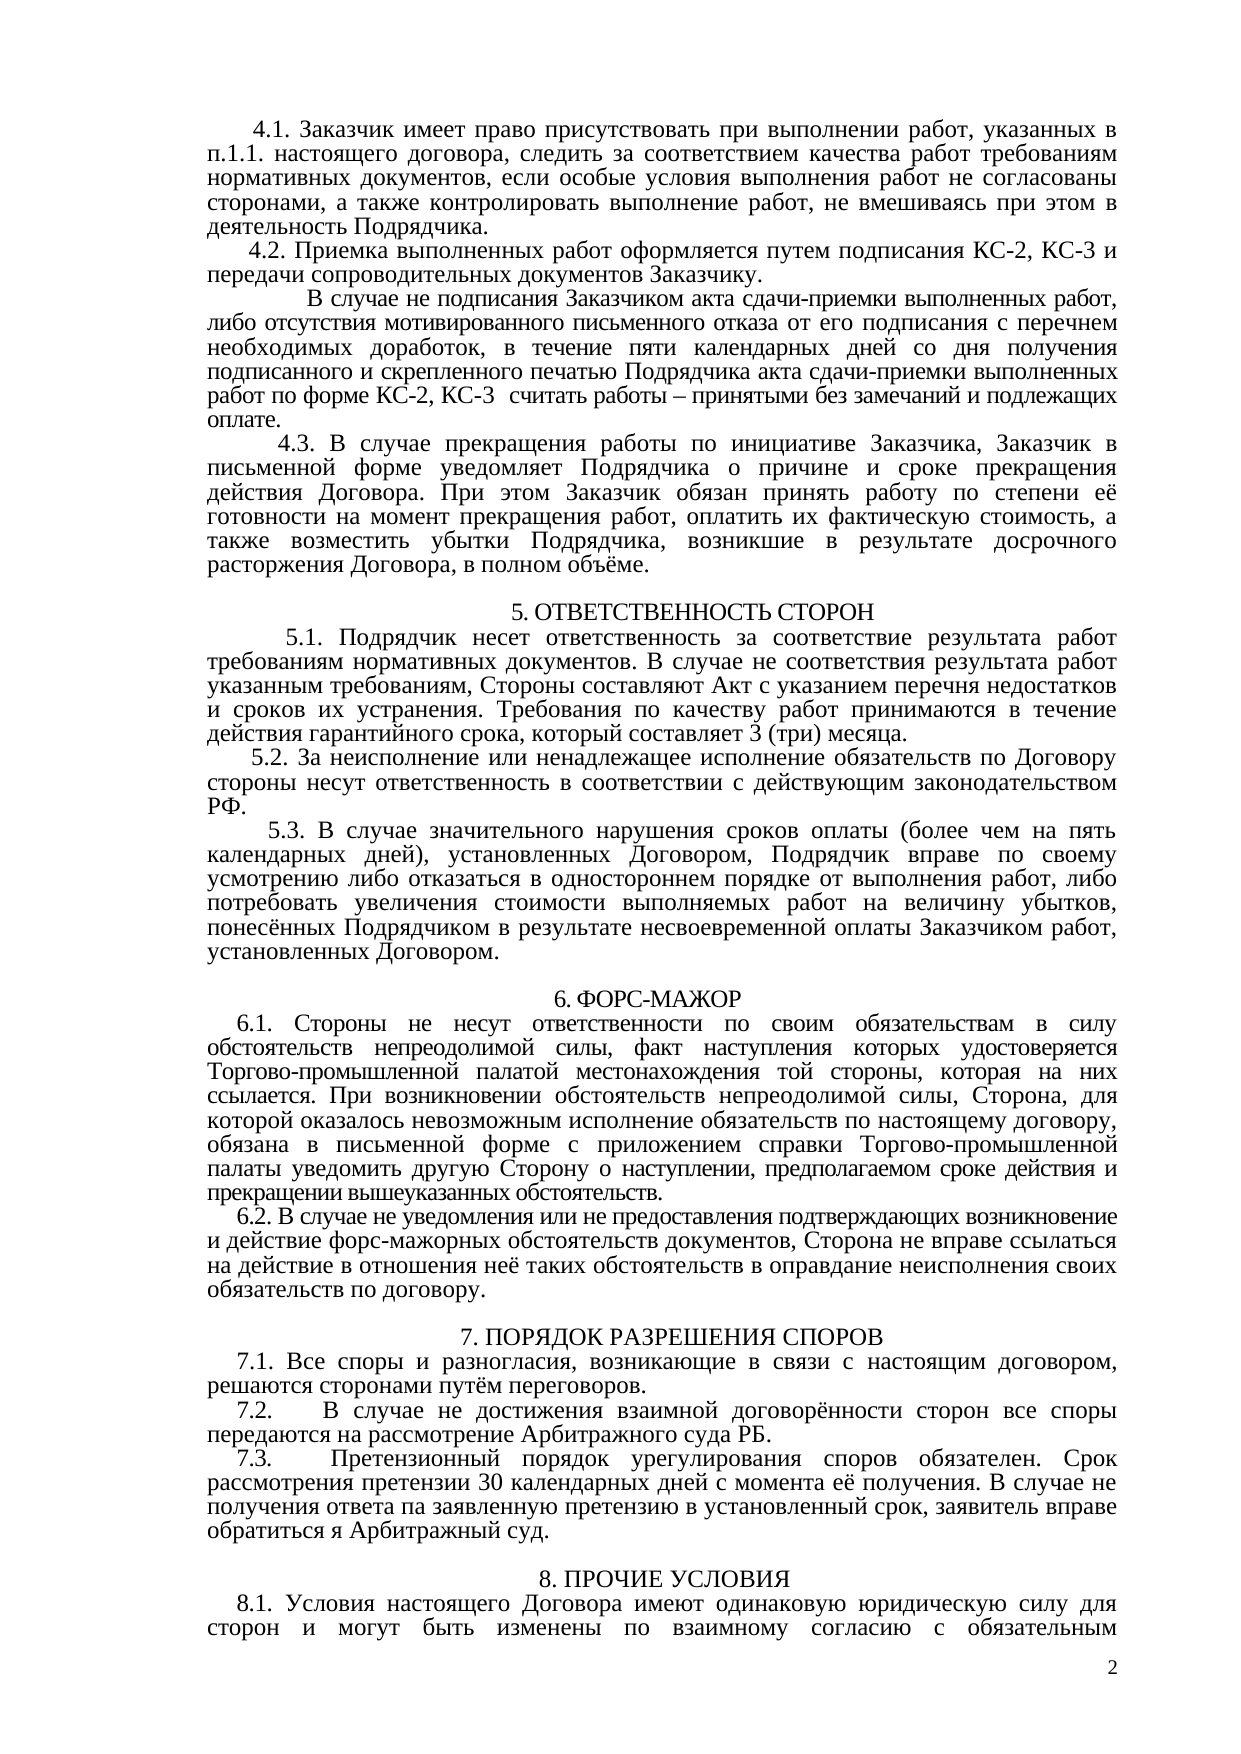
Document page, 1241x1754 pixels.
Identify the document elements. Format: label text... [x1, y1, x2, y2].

text В случае не подписания Заказчиком акта сдачи-приемки выполненных работ, либо отсутствия мотивированного письменного отказа от его подписания с перечнем необходимых доработок, в течение пяти календарных дней со дня получения подписанного и скрепленного печатью Подрядчика акта сдачи-приемки выполненных работ по форме КС-2, КС-3 считать работы – принятыми без замечаний и подлежащих оплате. [207, 287, 1118, 432]
text 7.1. Все споры и разногласия, возникающие в связи с настоящим договором, решаются сторонами путём переговоров. [207, 1350, 1118, 1399]
text 5. ОТВЕТСТВЕННОСТЬ СТОРОН [511, 601, 1118, 626]
text 7. ПОРЯДОК РАЗРЕШЕНИЯ СПОРОВ [460, 1326, 1118, 1350]
text 6. ФОРС-МАЖОР [554, 988, 1118, 1012]
text 5.3. В случае значительного нарушения сроков оплаты (более чем на пять календарных дней), установленных Договором, Подрядчик вправе по своему усмотрению либо отказаться в одностороннем порядке от выполнения работ, либо потребовать увеличения стоимости выполняемых работ на величину убытков, понесённых Подрядчиком в результате несвоевременной оплаты Заказчиком работ, установленных Договором. [207, 819, 1118, 964]
text 6.1. Стороны не несут ответственности по своим обязательствам в силу обстоятельств непреодолимой силы, факт наступления которых удостоверяется Торгово-промышленной палатой местонахождения той стороны, которая на них ссылается. При возникновении обстоятельств непреодолимой силы, Сторона, для которой оказалось невозможным исполнение обязательств по настоящему договору, обязана в письменной форме с приложением справки Торгово-промышленной палаты уведомить другую Сторону о наступлении, предполагаемом сроке действия и прекращении вышеуказанных обстоятельств. [207, 1012, 1118, 1205]
text 4.1. Заказчик имеет право присутствовать при выполнении работ, указанных в п.1.1. настоящего договора, следить за соответствием качества работ требованиям нормативных документов, если особые условия выполнения работ не согласованы сторонами, а также контролировать выполнение работ, не вмешиваясь при этом в деятельность Подрядчика. [207, 118, 1118, 239]
text 4.2. Приемка выполненных работ оформляется путем подписания КС-2, КС-3 и передачи сопроводительных документов Заказчику. [207, 239, 1118, 287]
text 6.2. В случае не уведомления или не предоставления подтверждающих возникновение и действие форс-мажорных обстоятельств документов, Сторона не вправе ссылаться на действие в отношения неё таких обстоятельств в оправдание неисполнения своих обязательств по договору. [207, 1205, 1118, 1302]
text 5.2. За неисполнение или ненадлежащее исполнение обязательств по Договору стороны несут ответственность в соответствии с действующим законодательством РФ. [207, 746, 1118, 819]
text 5.1. Подрядчик несет ответственность за соответствие результата работ требованиям нормативных документов. В случае не соответствия результата работ указанным требованиям, Стороны составляют Акт с указанием перечня недостатков и сроков их устранения. Требования по качеству работ принимаются в течение действия гарантийного срока, который составляет 3 (три) месяца. [207, 626, 1118, 746]
list В случае не достижения взаимной договорённости сторон все споры передаются на рассмотрение Арбитражного суда РБ. [207, 1399, 1118, 1447]
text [207, 1592, 1118, 1640]
text 4.3. В случае прекращения работы по инициативе Заказчика, Заказчик в письменной форме уведомляет Подрядчика о причине и сроке прекращения действия Договора. При этом Заказчик обязан принять работу по степени её готовности на момент прекращения работ, оплатить их фактическую стоимость, а также возместить убытки Подрядчика, возникшие в результате досрочного расторжения Договора, в полном объёме. [207, 432, 1118, 577]
list Претензионный порядок урегулирования споров обязателен. Срок рассмотрения претензии 30 календарных дней с момента её получения. В случае не получения ответа па заявленную претензию в установленный срок, заявитель вправе обратиться я Арбитражный суд. [207, 1447, 1118, 1544]
text 8. ПРОЧИЕ УСЛОВИЯ [539, 1568, 1118, 1592]
